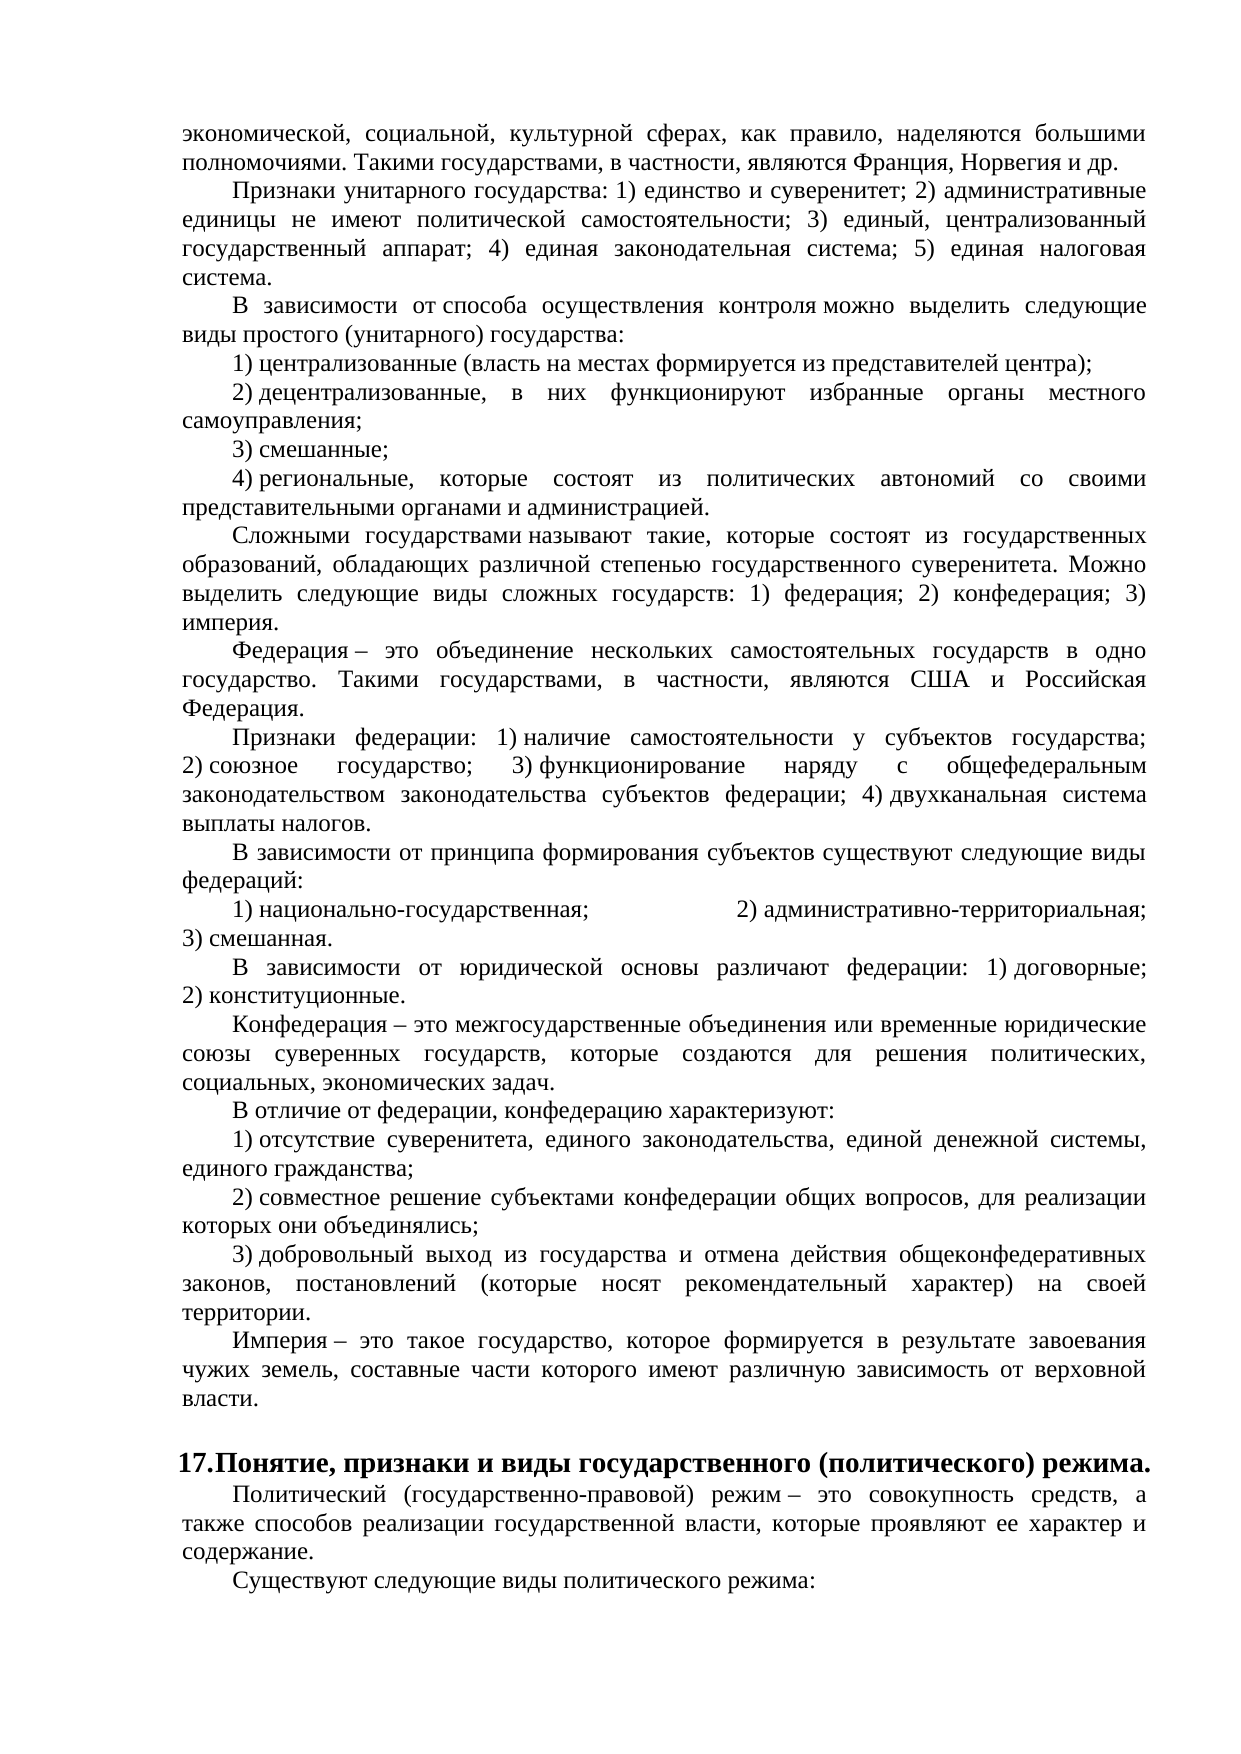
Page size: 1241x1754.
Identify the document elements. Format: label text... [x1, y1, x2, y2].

text Федерация – это объединение нескольких самостоятельных государств в одно государство. Такими государствами, в частности, являются США и Российская Федерация. [182, 636, 1147, 722]
text 3) смешанные; [182, 434, 1147, 463]
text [182, 118, 1147, 176]
text Признаки унитарного государства: 1) единство и суверенитет; 2) административные единицы не имеют политической самостоятельности; 3) единый, централизованный государственный аппарат; 4) единая законодательная система; 5) единая налоговая система. [182, 176, 1147, 291]
text 1) национально-государственная; 2) административно-территориальная; 3) смешанная. [182, 894, 1147, 952]
text В зависимости от способа осуществления контроля можно выделить следующие виды простого (унитарного) государства: [182, 291, 1147, 348]
text Сложными государствами называют такие, которые состоят из государственных образований, обладающих различной степенью государственного суверенитета. Можно выделить следующие виды сложных государств: 1) федерация; 2) конфедерация; 3) империя. [182, 521, 1147, 636]
text 3) добровольный выход из государства и отмена действия общеконфедеративных законов, постановлений (которые носят рекомендательный характер) на своей территории. [182, 1239, 1147, 1326]
text 4) региональные, которые состоят из политических автономий со своими представительными органами и администрацией. [182, 463, 1147, 521]
text В отличие от федерации, конфедерацию характеризуют: [182, 1096, 1147, 1124]
text 1) отсутствие суверенитета, единого законодательства, единой денежной системы, единого гражданства; [182, 1124, 1147, 1182]
list Понятие, признаки и виды государственного (политического) режима. [177, 1445, 1152, 1479]
text 2) совместное решение субъектами конфедерации общих вопросов, для реализации которых они объединялись; [182, 1182, 1147, 1239]
text В зависимости от юридической основы различают федерации: 1) договорные; 2) конституционные. [182, 952, 1147, 1009]
text Существуют следующие виды политического режима: [182, 1565, 1147, 1594]
text Империя – это такое государство, которое формируется в результате завоевания чужих земель, составные части которого имеют различную зависимость от верховной власти. [182, 1326, 1147, 1412]
text Признаки федерации: 1) наличие самостоятельности у субъектов государства; 2) союзное государство; 3) функционирование наряду с общефедеральным законодательством законодательства субъектов федерации; 4) двухканальная система выплаты налогов. [182, 722, 1147, 837]
text 1) централизованные (власть на местах формируется из представителей центра); [182, 348, 1147, 377]
text Конфедерация – это межгосударственные объединения или временные юридические союзы суверенных государств, которые создаются для решения политических, социальных, экономических задач. [182, 1009, 1147, 1096]
text 2) децентрализованные, в них функционируют избранные органы местного самоуправления; [182, 377, 1147, 434]
text Политический (государственно-правовой) режим – это совокупность средств, а также способов реализации государственной власти, которые проявляют ее характер и содержание. [182, 1479, 1147, 1565]
text В зависимости от принципа формирования субъектов существуют следующие виды федераций: [182, 837, 1147, 894]
